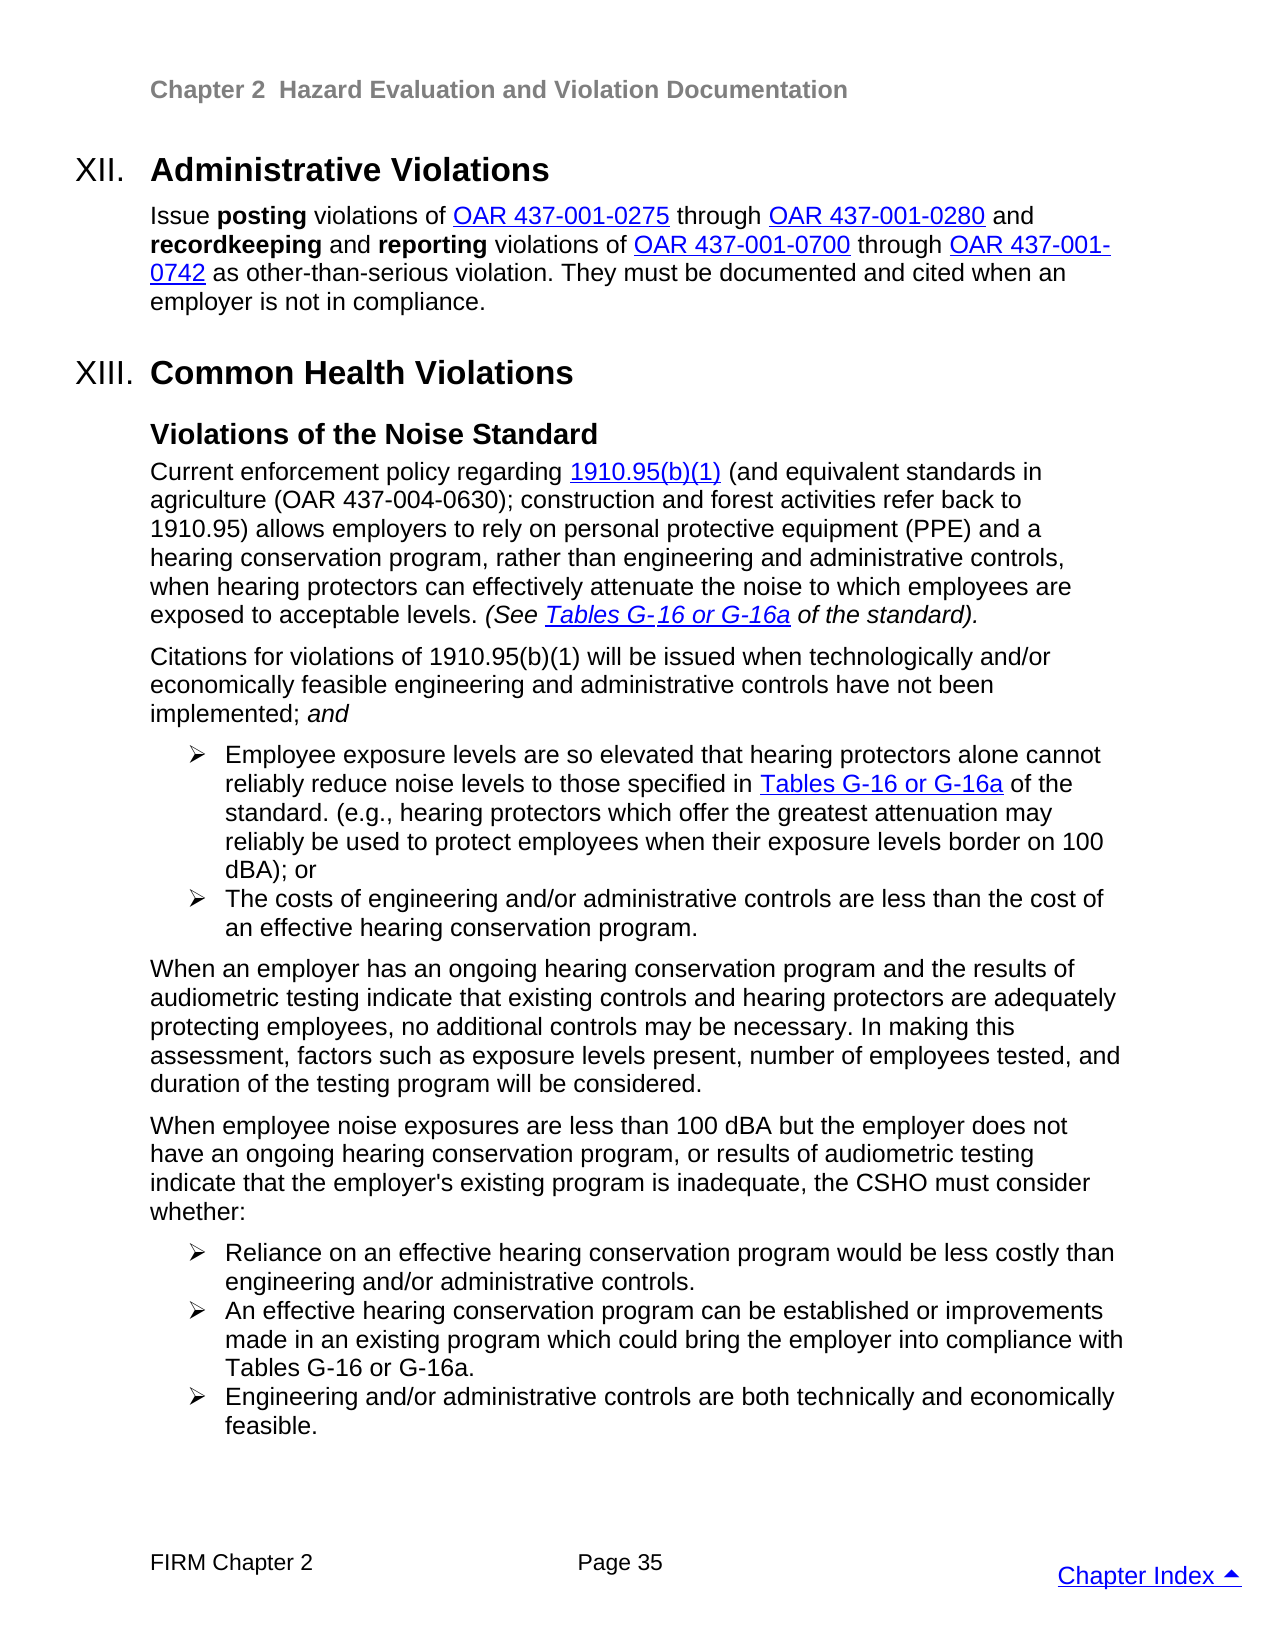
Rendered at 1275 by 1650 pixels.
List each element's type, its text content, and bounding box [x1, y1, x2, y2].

subtitle Violations of the Noise Standard [150, 417, 1125, 450]
list Reliance on an effective hearing conservation program would be less costly than engineering and/or administrative controls. [187, 1238, 1125, 1296]
text Citations for violations of 1910.95(b)(1) will be issued when technologically and/or economically feasible engineering and administrative controls have not been implemented; and [150, 642, 1125, 728]
list Engineering and/or administrative controls are both technically and economically feasible. [187, 1382, 1125, 1440]
list The costs of engineering and/or administrative controls are less than the cost of an effective hearing conservation program. [187, 884, 1125, 942]
text When employee noise exposures are less than 100 dBA but the employer does not have an ongoing hearing conservation program, or results of audiometric testing indicate that the employer's existing program is inadequate, the CSHO must consider whether: [150, 1111, 1125, 1226]
list Employee exposure levels are so elevated that hearing protectors alone cannot reliably reduce noise levels to those specified in Tables G-16 or G-16a of the standard. (e.g., hearing protectors which offer the greatest attenuation may reliably be used to protect employees when their exposure levels border on 100 dBA); or [187, 740, 1125, 884]
text When an employer has an ongoing hearing conservation program and the results of audiometric testing indicate that existing controls and hearing protectors are adequately protecting employees, no additional controls may be necessary. In making this assessment, factors such as exposure levels present, number of employees tested, and duration of the testing program will be considered. [150, 954, 1125, 1098]
text Current enforcement policy regarding 1910.95(b)(1) (and equivalent standards in agriculture (OAR 437-004-0630); construction and forest activities refer back to 1910.95) allows employers to rely on personal protective equipment (PPE) and a hearing conservation program, rather than engineering and administrative controls, when hearing protectors can effectively attenuate the noise to which employees are exposed to acceptable levels. (See Tables G-16 or G-16a of the standard). [150, 457, 1125, 629]
subtitle Administrative Violations [75, 150, 1125, 188]
subtitle Common Health Violations [75, 353, 1125, 392]
text Issue posting violations of OAR 437-001-0275 through OAR 437-001-0280 and recordkeeping and reporting violations of OAR 437-001-0700 through OAR 437-001-0742 as other-than-serious violation. They must be documented and cited when an employer is not in compliance. [150, 201, 1125, 316]
list An effective hearing conservation program can be established or improvements made in an existing program which could bring the employer into compliance with Tables G-16 or G-16a. [187, 1296, 1125, 1382]
